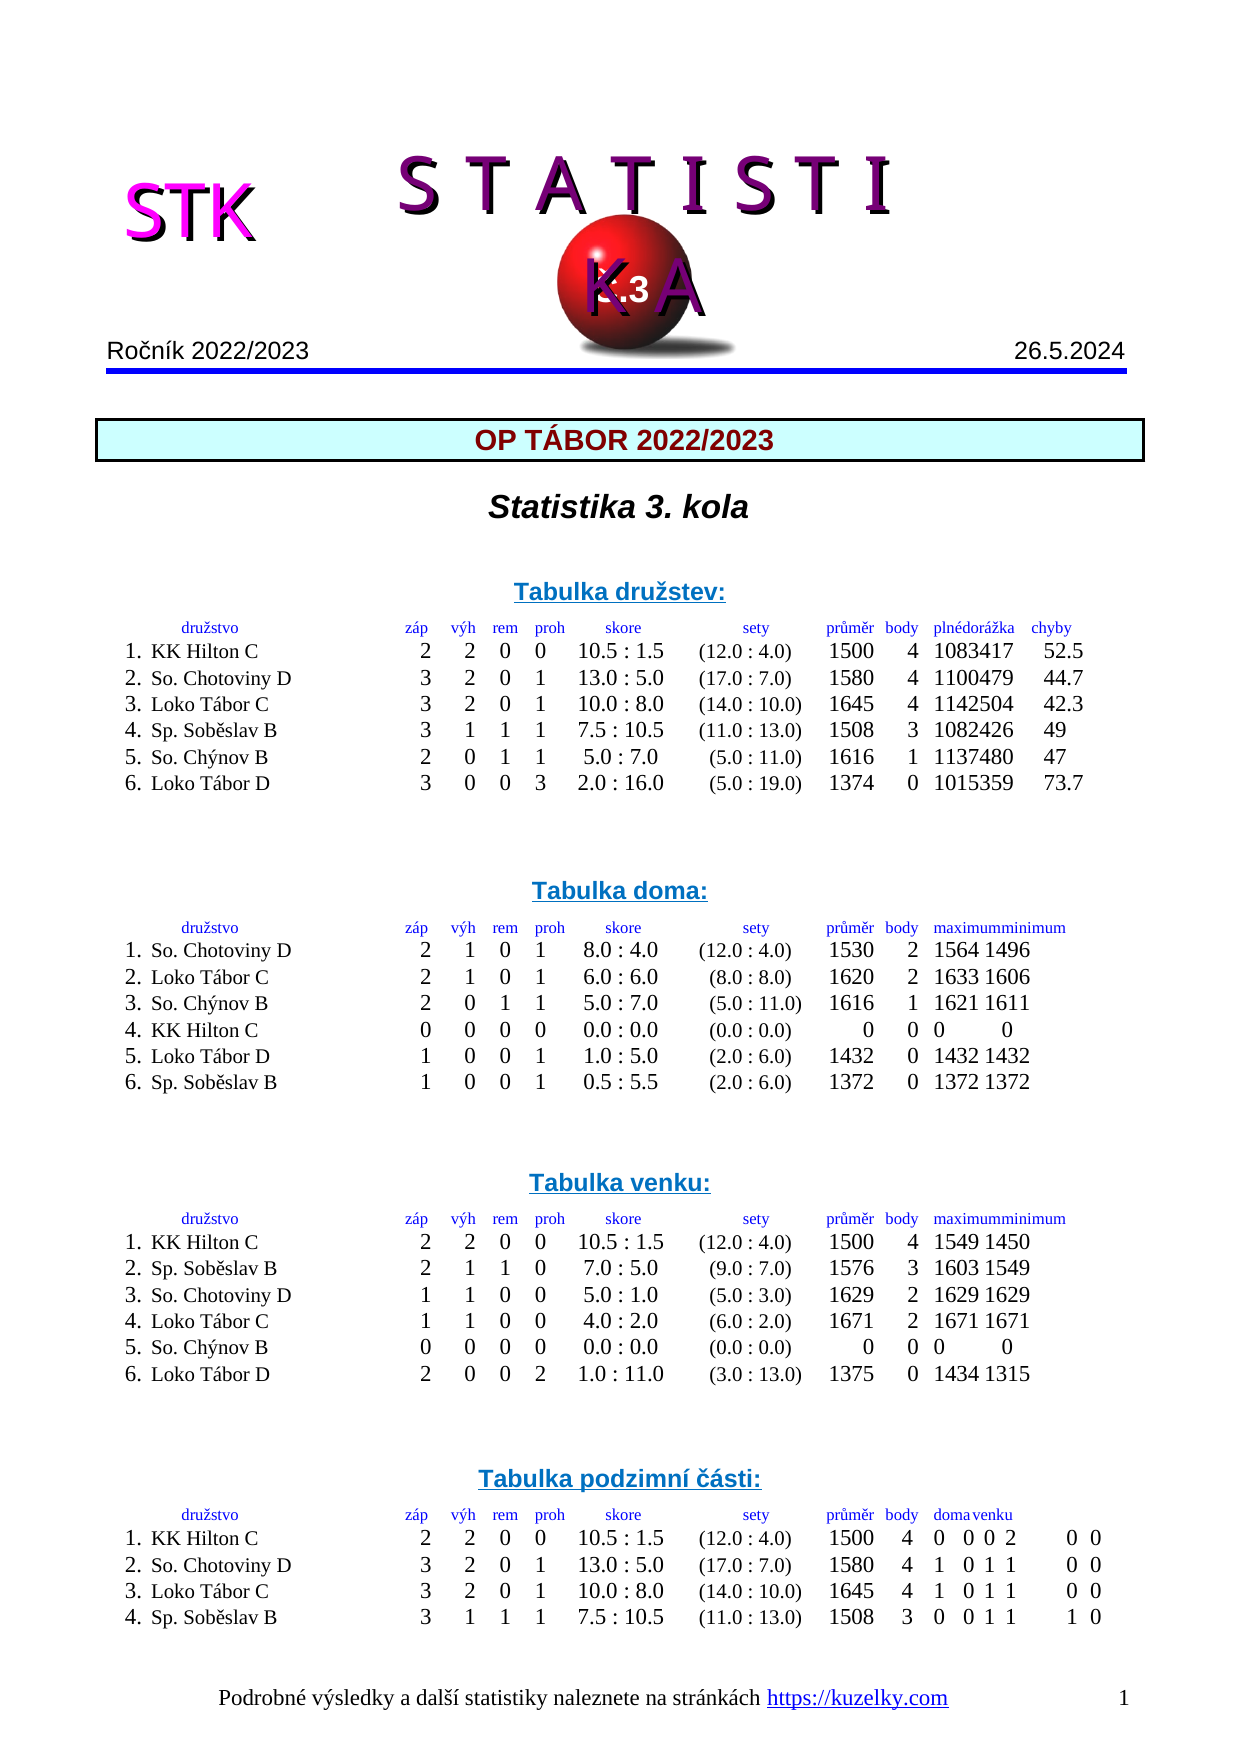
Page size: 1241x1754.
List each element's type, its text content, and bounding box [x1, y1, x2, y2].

text Tabulka venku: [94, 1168, 1145, 1196]
text 4. Sp. Soběslav B 3 1 1 1 7.5 : 10.5 (11.0 : 13.0) 1508 3 0 0 1 1 1 0 [106, 1603, 1134, 1630]
text 2. So. Chotoviny D 3 2 0 1 13.0 : 5.0 (17.0 : 7.0) 1580 4 1100 479 44.7 [106, 664, 1134, 690]
text 1. KK Hilton C 2 2 0 0 10.5 : 1.5 (12.0 : 4.0) 1500 4 1549 1450 [106, 1228, 1134, 1254]
text družstvo záp výh rem proh skore sety průměr body doma venku [106, 1505, 1134, 1524]
text 2. Sp. Soběslav B 2 1 1 0 7.0 : 5.0 (9.0 : 7.0) 1576 3 1603 1549 [106, 1254, 1134, 1281]
text 2. Loko Tábor C 2 1 0 1 6.0 : 6.0 (8.0 : 8.0) 1620 2 1633 1606 [106, 963, 1134, 989]
text družstvo záp výh rem proh skore sety průměr body maximum minimum [106, 917, 1134, 937]
text 6. Loko Tábor D 3 0 0 3 2.0 : 16.0 (5.0 : 19.0) 1374 0 1015 359 73.7 [106, 769, 1134, 796]
text 2. So. Chotoviny D 3 2 0 1 13.0 : 5.0 (17.0 : 7.0) 1580 4 1 0 1 1 0 0 [106, 1551, 1134, 1577]
text Tabulka doma: [94, 876, 1145, 905]
text družstvo záp výh rem proh skore sety průměr body maximum minimum [106, 1209, 1134, 1228]
text Statistika 3. kola [106, 487, 1134, 526]
text 1. KK Hilton C 2 2 0 0 10.5 : 1.5 (12.0 : 4.0) 1500 4 0 0 0 2 0 0 [106, 1524, 1134, 1551]
text družstvo záp výh rem proh skore sety průměr body plné dorážka chyby [106, 618, 1134, 637]
text 1. So. Chotoviny D 2 1 0 1 8.0 : 4.0 (12.0 : 4.0) 1530 2 1564 1496 [106, 937, 1134, 963]
text 3. Loko Tábor C 3 2 0 1 10.0 : 8.0 (14.0 : 10.0) 1645 4 1 0 1 1 0 0 [106, 1577, 1134, 1603]
text 6. Loko Tábor D 2 0 0 2 1.0 : 11.0 (3.0 : 13.0) 1375 0 1434 1315 [106, 1360, 1134, 1386]
text Tabulka družstev: [94, 577, 1145, 606]
text 3. Loko Tábor C 3 2 0 1 10.0 : 8.0 (14.0 : 10.0) 1645 4 1142 504 42.3 [106, 690, 1134, 716]
text 5. So. Chýnov B 0 0 0 0 0.0 : 0.0 (0.0 : 0.0) 0 0 0 0 [106, 1333, 1134, 1360]
text 3. So. Chýnov B 2 0 1 1 5.0 : 7.0 (5.0 : 11.0) 1616 1 1621 1611 [106, 989, 1134, 1016]
text 6. Sp. Soběslav B 1 0 0 1 0.5 : 5.5 (2.0 : 6.0) 1372 0 1372 1372 [106, 1068, 1134, 1095]
text Č.3 [609, 267, 671, 310]
subtitle OP Tábor 2022/2023 [98, 421, 1142, 459]
text Tabulka podzimní části: [94, 1464, 1145, 1493]
text 4. Loko Tábor C 1 1 0 0 4.0 : 2.0 (6.0 : 2.0) 1671 2 1671 1671 [106, 1307, 1134, 1333]
text 1. KK Hilton C 2 2 0 0 10.5 : 1.5 (12.0 : 4.0) 1500 4 1083 417 52.5 [106, 637, 1134, 664]
text 4. KK Hilton C 0 0 0 0 0.0 : 0.0 (0.0 : 0.0) 0 0 0 0 [106, 1016, 1134, 1042]
text 5. So. Chýnov B 2 0 1 1 5.0 : 7.0 (5.0 : 11.0) 1616 1 1137 480 47 [106, 743, 1134, 769]
text Ročník 2022/2023 26.5.2024 [106, 336, 1134, 365]
text Č.3 [687, 267, 1134, 310]
text 5. Loko Tábor D 1 0 0 1 1.0 : 5.0 (2.0 : 6.0) 1432 0 1432 1432 [106, 1042, 1134, 1068]
text Č.3 [106, 267, 587, 310]
text 3. So. Chotoviny D 1 1 0 0 5.0 : 1.0 (5.0 : 3.0) 1629 2 1629 1629 [106, 1281, 1134, 1307]
text 4. Sp. Soběslav B 3 1 1 1 7.5 : 10.5 (11.0 : 13.0) 1508 3 1082 426 49 [106, 716, 1134, 743]
